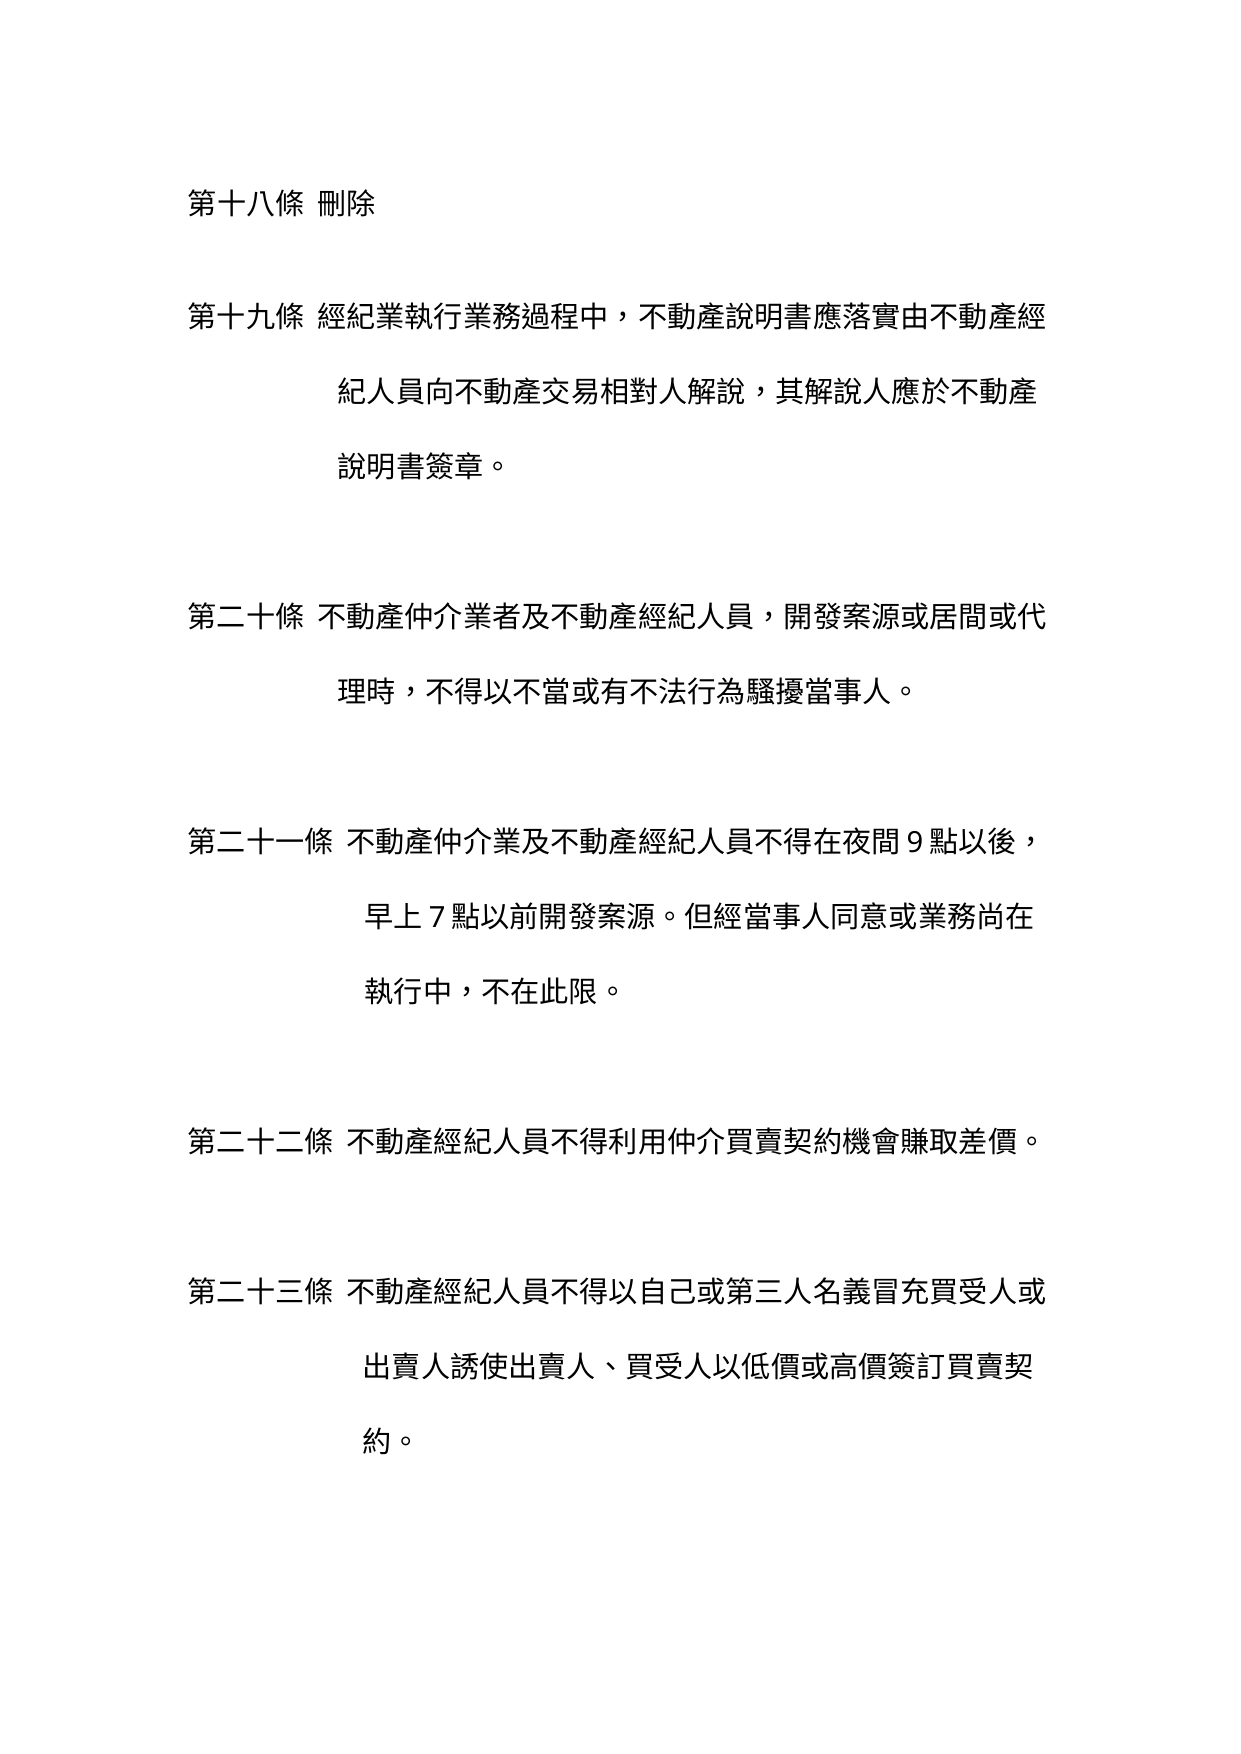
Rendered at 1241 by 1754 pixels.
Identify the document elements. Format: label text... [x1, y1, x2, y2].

text 第二十三條 不動產經紀人員不得以自己或第三人名義冒充買受人或出賣人誘使出賣人、買受人以低價或高價簽訂買賣契約。 [187, 1252, 1053, 1477]
text 第十八條 刪除 [188, 164, 1053, 239]
text 第二十二條 不動產經紀人員不得利用仲介買賣契約機會賺取差價。 [187, 1102, 1053, 1177]
text 第二十條 不動產仲介業者及不動產經紀人員，開發案源或居間或代理時，不得以不當或有不法行為騷擾當事人。 [187, 577, 1053, 727]
text 第二十一條 不動產仲介業及不動產經紀人員不得在夜間9點以後，早上7點以前開發案源。但經當事人同意或業務尚在執行中，不在此限。 [187, 802, 1053, 1027]
text 第十九條 經紀業執行業務過程中，不動產說明書應落實由不動產經紀人員向不動產交易相對人解說，其解說人應於不動產說明書簽章。 [187, 277, 1053, 502]
